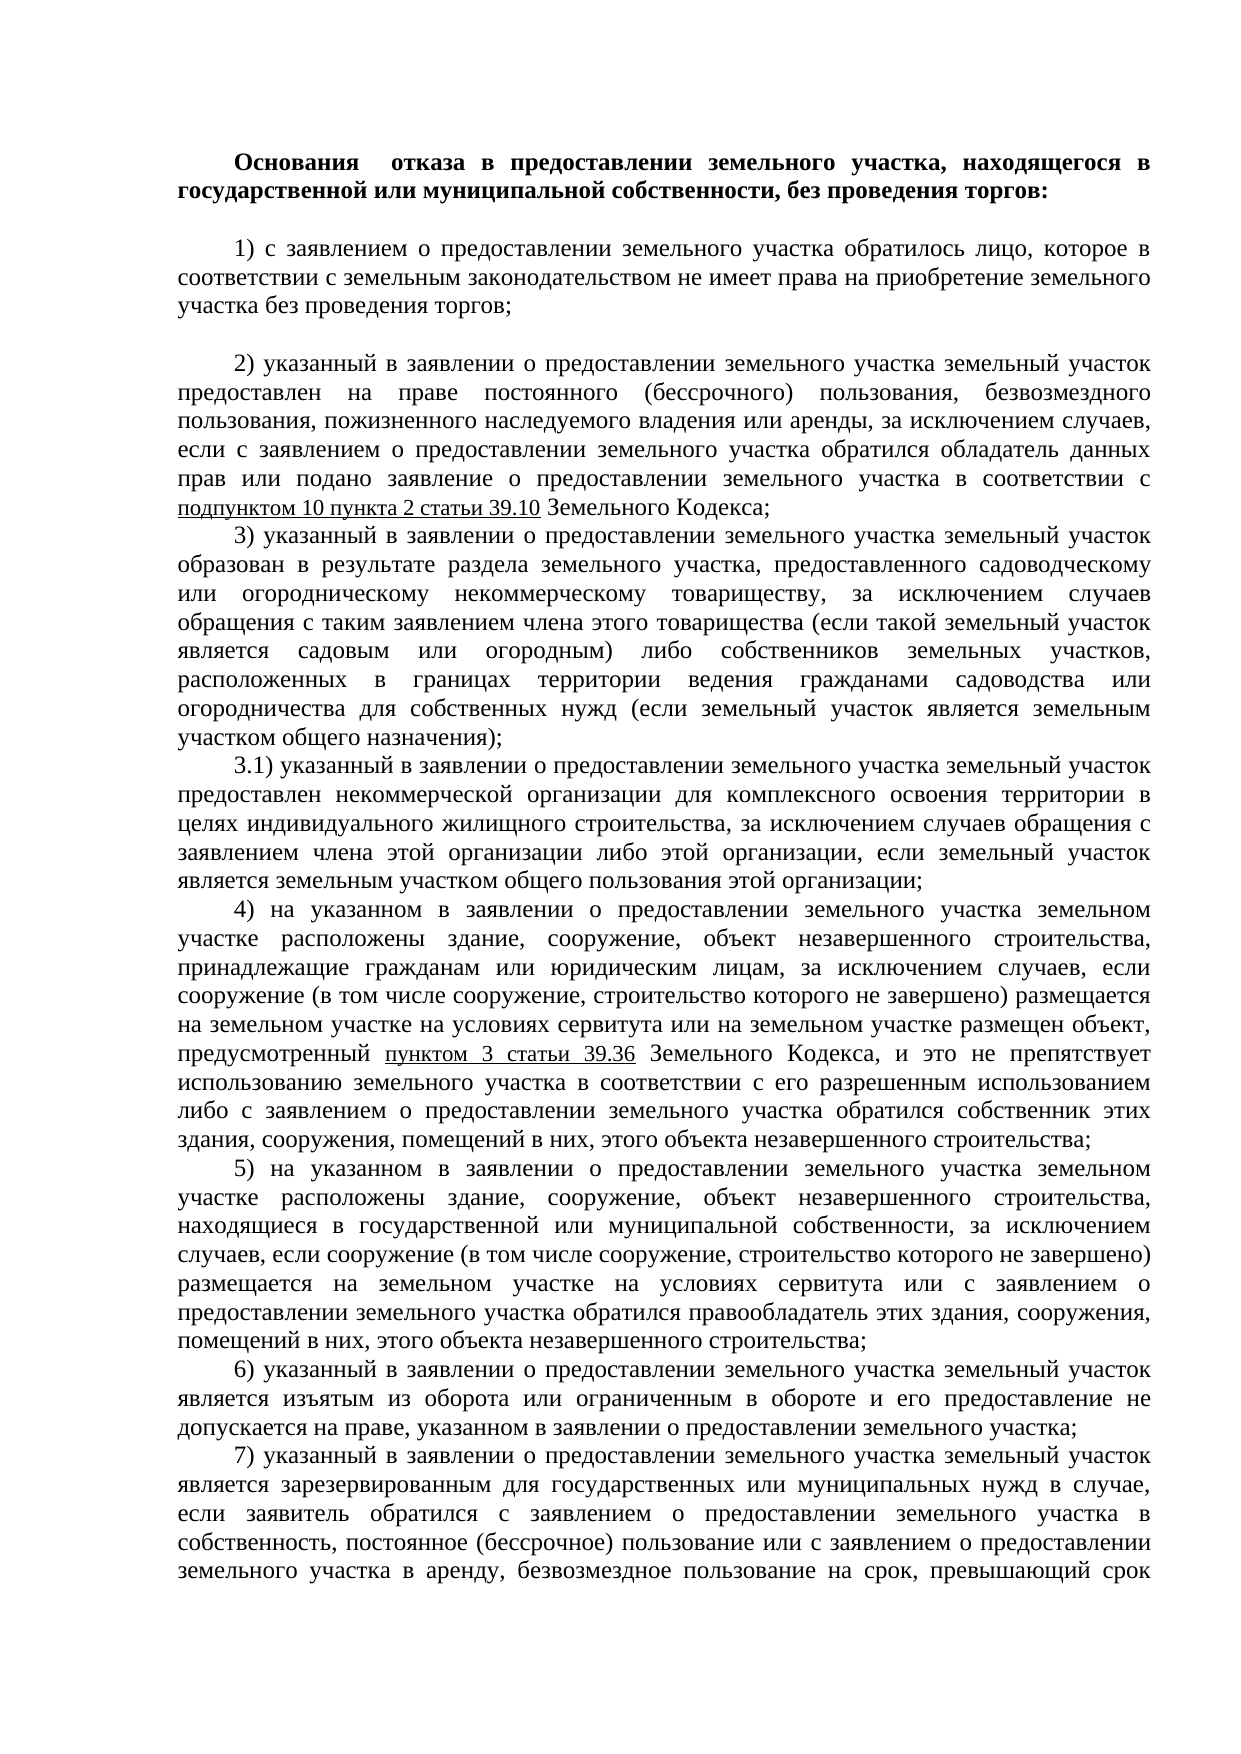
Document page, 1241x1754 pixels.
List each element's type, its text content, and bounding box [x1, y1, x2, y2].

text 1) с заявлением о предоставлении земельного участка обратилось лицо, которое в соответствии с земельным законодательством не имеет права на приобретение земельного участка без проведения торгов; [177, 233, 1152, 319]
text 2) указанный в заявлении о предоставлении земельного участка земельный участок предоставлен на праве постоянного (бессрочного) пользования, безвозмездного пользования, пожизненного наследуемого владения или аренды, за исключением случаев, если с заявлением о предоставлении земельного участка обратился обладатель данных прав или подано заявление о предоставлении земельного участка в соответствии с подпунктом 10 пункта 2 статьи 39.10 Земельного Кодекса; [177, 348, 1152, 521]
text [177, 1441, 1152, 1584]
text Основания отказа в предоставлении земельного участка, находящегося в государственной или муниципальной собственности, без проведения торгов: [177, 147, 1152, 204]
text 6) указанный в заявлении о предоставлении земельного участка земельный участок является изъятым из оборота или ограниченным в обороте и его предоставление не допускается на праве, указанном в заявлении о предоставлении земельного участка; [177, 1354, 1152, 1441]
text 5) на указанном в заявлении о предоставлении земельного участка земельном участке расположены здание, сооружение, объект незавершенного строительства, находящиеся в государственной или муниципальной собственности, за исключением случаев, если сооружение (в том числе сооружение, строительство которого не завершено) размещается на земельном участке на условиях сервитута или с заявлением о предоставлении земельного участка обратился правообладатель этих здания, сооружения, помещений в них, этого объекта незавершенного строительства; [177, 1153, 1152, 1354]
text 3.1) указанный в заявлении о предоставлении земельного участка земельный участок предоставлен некоммерческой организации для комплексного освоения территории в целях индивидуального жилищного строительства, за исключением случаев обращения с заявлением члена этой организации либо этой организации, если земельный участок является земельным участком общего пользования этой организации; [177, 751, 1152, 894]
text 3) указанный в заявлении о предоставлении земельного участка земельный участок образован в результате раздела земельного участка, предоставленного садоводческому или огородническому некоммерческому товариществу, за исключением случаев обращения с таким заявлением члена этого товарищества (если такой земельный участок является садовым или огородным) либо собственников земельных участков, расположенных в границах территории ведения гражданами садоводства или огородничества для собственных нужд (если земельный участок является земельным участком общего назначения); [177, 521, 1152, 751]
text 4) на указанном в заявлении о предоставлении земельного участка земельном участке расположены здание, сооружение, объект незавершенного строительства, принадлежащие гражданам или юридическим лицам, за исключением случаев, если сооружение (в том числе сооружение, строительство которого не завершено) размещается на земельном участке на условиях сервитута или на земельном участке размещен объект, предусмотренный пунктом 3 статьи 39.36 Земельного Кодекса, и это не препятствует использованию земельного участка в соответствии с его разрешенным использованием либо с заявлением о предоставлении земельного участка обратился собственник этих здания, сооружения, помещений в них, этого объекта незавершенного строительства; [177, 894, 1152, 1153]
